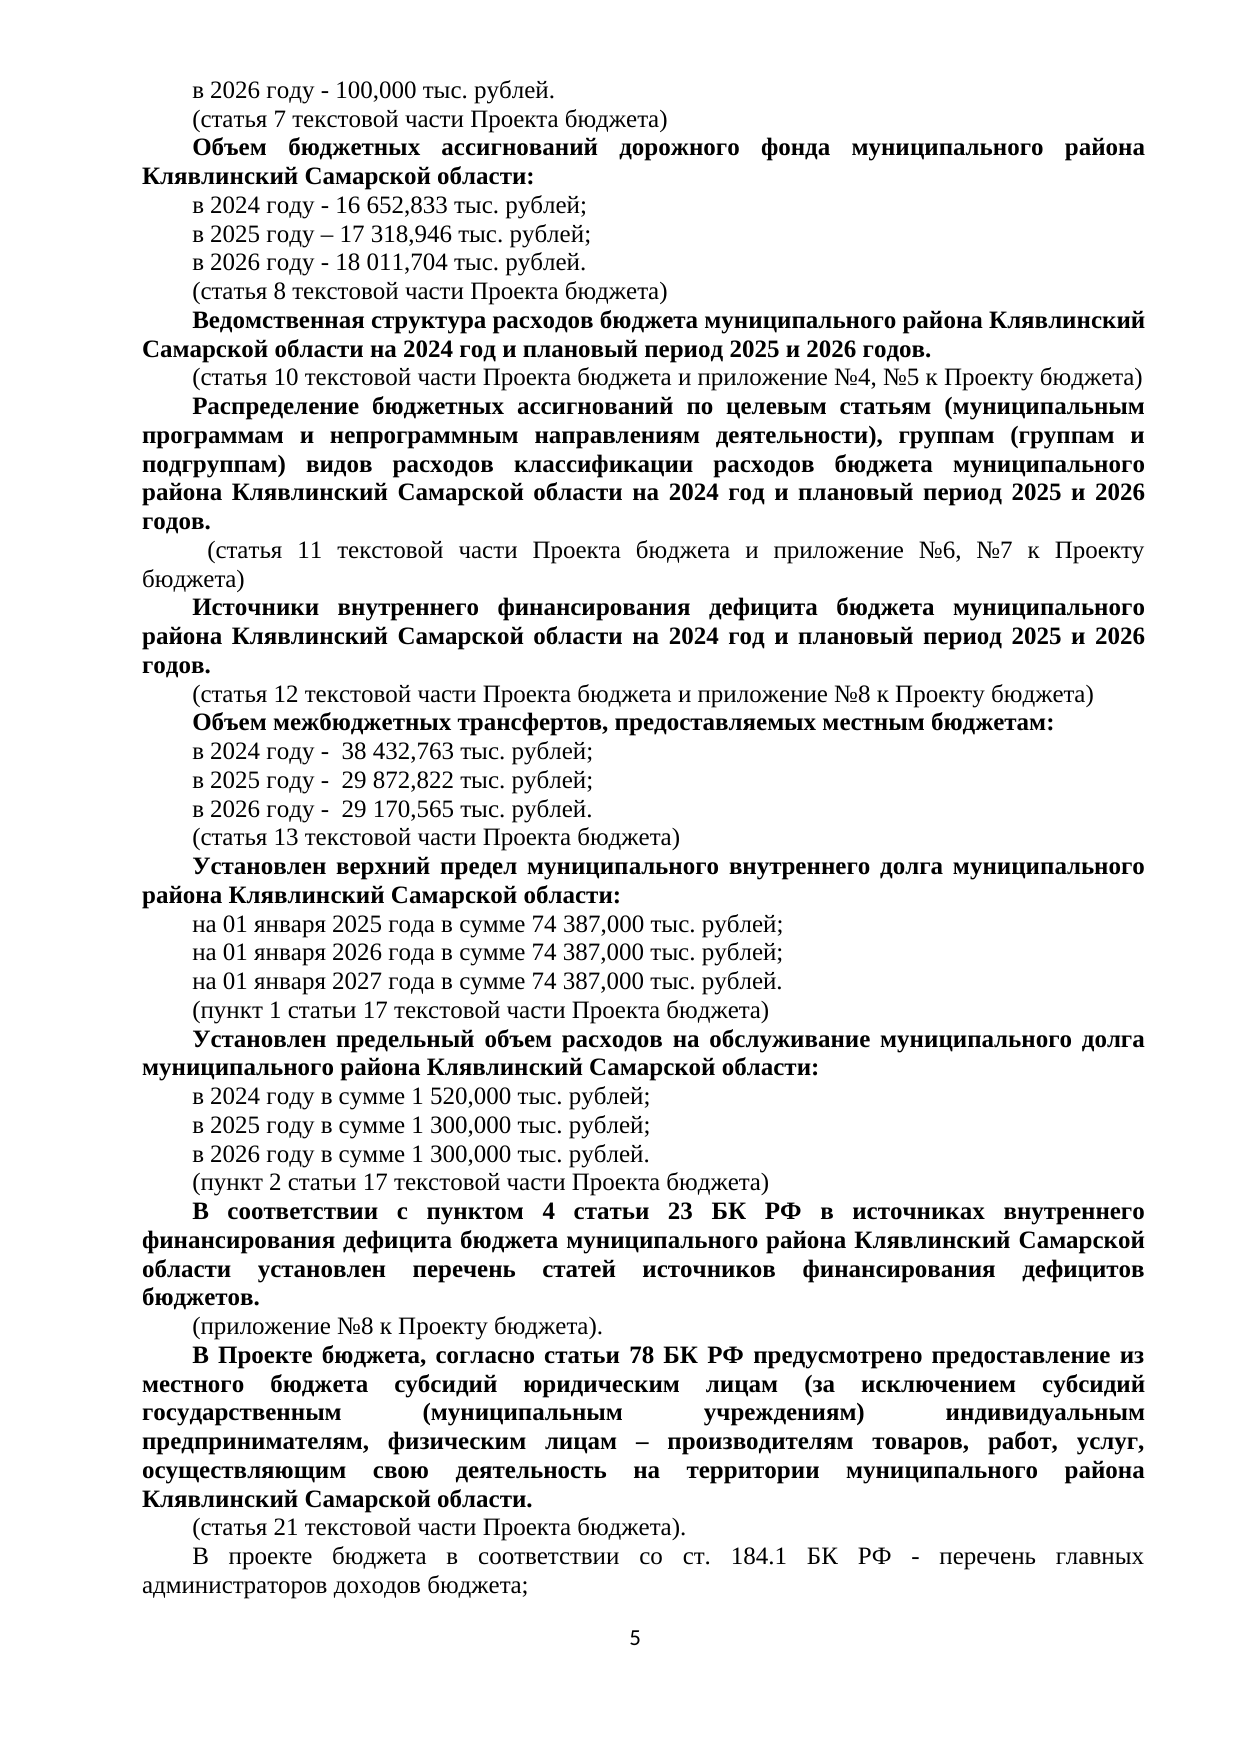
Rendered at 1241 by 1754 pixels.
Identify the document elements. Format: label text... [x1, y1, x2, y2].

title на 01 января 2026 года в сумме 74 387,000 тыс. рублей; [142, 937, 1146, 966]
title Установлен верхний предел муниципального внутреннего долга муниципального района Клявлинский Самарской области: [142, 851, 1146, 909]
title (статья 13 текстовой части Проекта бюджета) [142, 822, 1146, 851]
title Источники внутреннего финансирования дефицита бюджета муниципального района Клявлинский Самарской области на 2024 год и плановый период 2025 и 2026 годов. [142, 592, 1146, 679]
title (статья 10 текстовой части Проекта бюджета и приложение №4, №5 к Проекту бюджета) [142, 362, 1146, 391]
title на 01 января 2027 года в сумме 74 387,000 тыс. рублей. [142, 966, 1146, 995]
title (статья 11 текстовой части Проекта бюджета и приложение №6, №7 к Проекту бюджета) [142, 535, 1146, 592]
title (статья 12 текстовой части Проекта бюджета и приложение №8 к Проекту бюджета) [142, 679, 1146, 707]
title Объем межбюджетных трансфертов, предоставляемых местным бюджетам: [142, 707, 1146, 736]
title в 2024 году - 38 432,763 тыс. рублей; [142, 736, 1146, 765]
title (пункт 2 статьи 17 текстовой части Проекта бюджета) [142, 1167, 1146, 1196]
title в 2026 году - 18 011,704 тыс. рублей. [142, 247, 1146, 276]
title в 2026 году в сумме 1 300,000 тыс. рублей. [142, 1139, 1146, 1167]
title в 2024 году в сумме 1 520,000 тыс. рублей; [142, 1081, 1146, 1110]
title (приложение №8 к Проекту бюджета). [142, 1311, 1146, 1340]
title в 2025 году - 29 872,822 тыс. рублей; [142, 765, 1146, 794]
title Установлен предельный объем расходов на обслуживание муниципального долга муниципального района Клявлинский Самарской области: [142, 1024, 1146, 1081]
title (статья 21 текстовой части Проекта бюджета). [142, 1512, 1146, 1541]
title В Проекте бюджета, согласно статьи 78 БК РФ предусмотрено предоставление из местного бюджета субсидий юридическим лицам (за исключением субсидий государственным (муниципальным учреждениям) индивидуальным предпринимателям, физическим лицам – производителям товаров, работ, услуг, осуществляющим свою деятельность на территории муниципального района Клявлинский Самарской области. [142, 1340, 1146, 1512]
title в 2024 году - 16 652,833 тыс. рублей; [142, 190, 1146, 219]
title на 01 января 2025 года в сумме 74 387,000 тыс. рублей; [142, 909, 1146, 937]
title (пункт 1 статьи 17 текстовой части Проекта бюджета) [142, 995, 1146, 1024]
title В соответствии с пунктом 4 статьи 23 БК РФ в источниках внутреннего финансирования дефицита бюджета муниципального района Клявлинский Самарской области установлен перечень статей источников финансирования дефицитов бюджетов. [142, 1196, 1146, 1311]
title Объем бюджетных ассигнований дорожного фонда муниципального района Клявлинский Самарской области: [142, 132, 1146, 190]
title Распределение бюджетных ассигнований по целевым статьям (муниципальным программам и непрограммным направлениям деятельности), группам (группам и подгруппам) видов расходов классификации расходов бюджета муниципального района Клявлинский Самарской области на 2024 год и плановый период 2025 и 2026 годов. [142, 391, 1146, 535]
title в 2025 году – 17 318,946 тыс. рублей; [142, 219, 1146, 247]
title в 2026 году - 100,000 тыс. рублей. [142, 75, 1146, 104]
title В проекте бюджета в соответствии со ст. 184.1 БК РФ - перечень главных администраторов доходов бюджета; [142, 1541, 1146, 1599]
title в 2026 году - 29 170,565 тыс. рублей. [142, 794, 1146, 822]
title (статья 8 текстовой части Проекта бюджета) [142, 276, 1146, 305]
title в 2025 году в сумме 1 300,000 тыс. рублей; [142, 1110, 1146, 1139]
title (статья 7 текстовой части Проекта бюджета) [142, 104, 1146, 132]
title Ведомственная структура расходов бюджета муниципального района Клявлинский Самарской области на 2024 год и плановый период 2025 и 2026 годов. [142, 305, 1146, 362]
